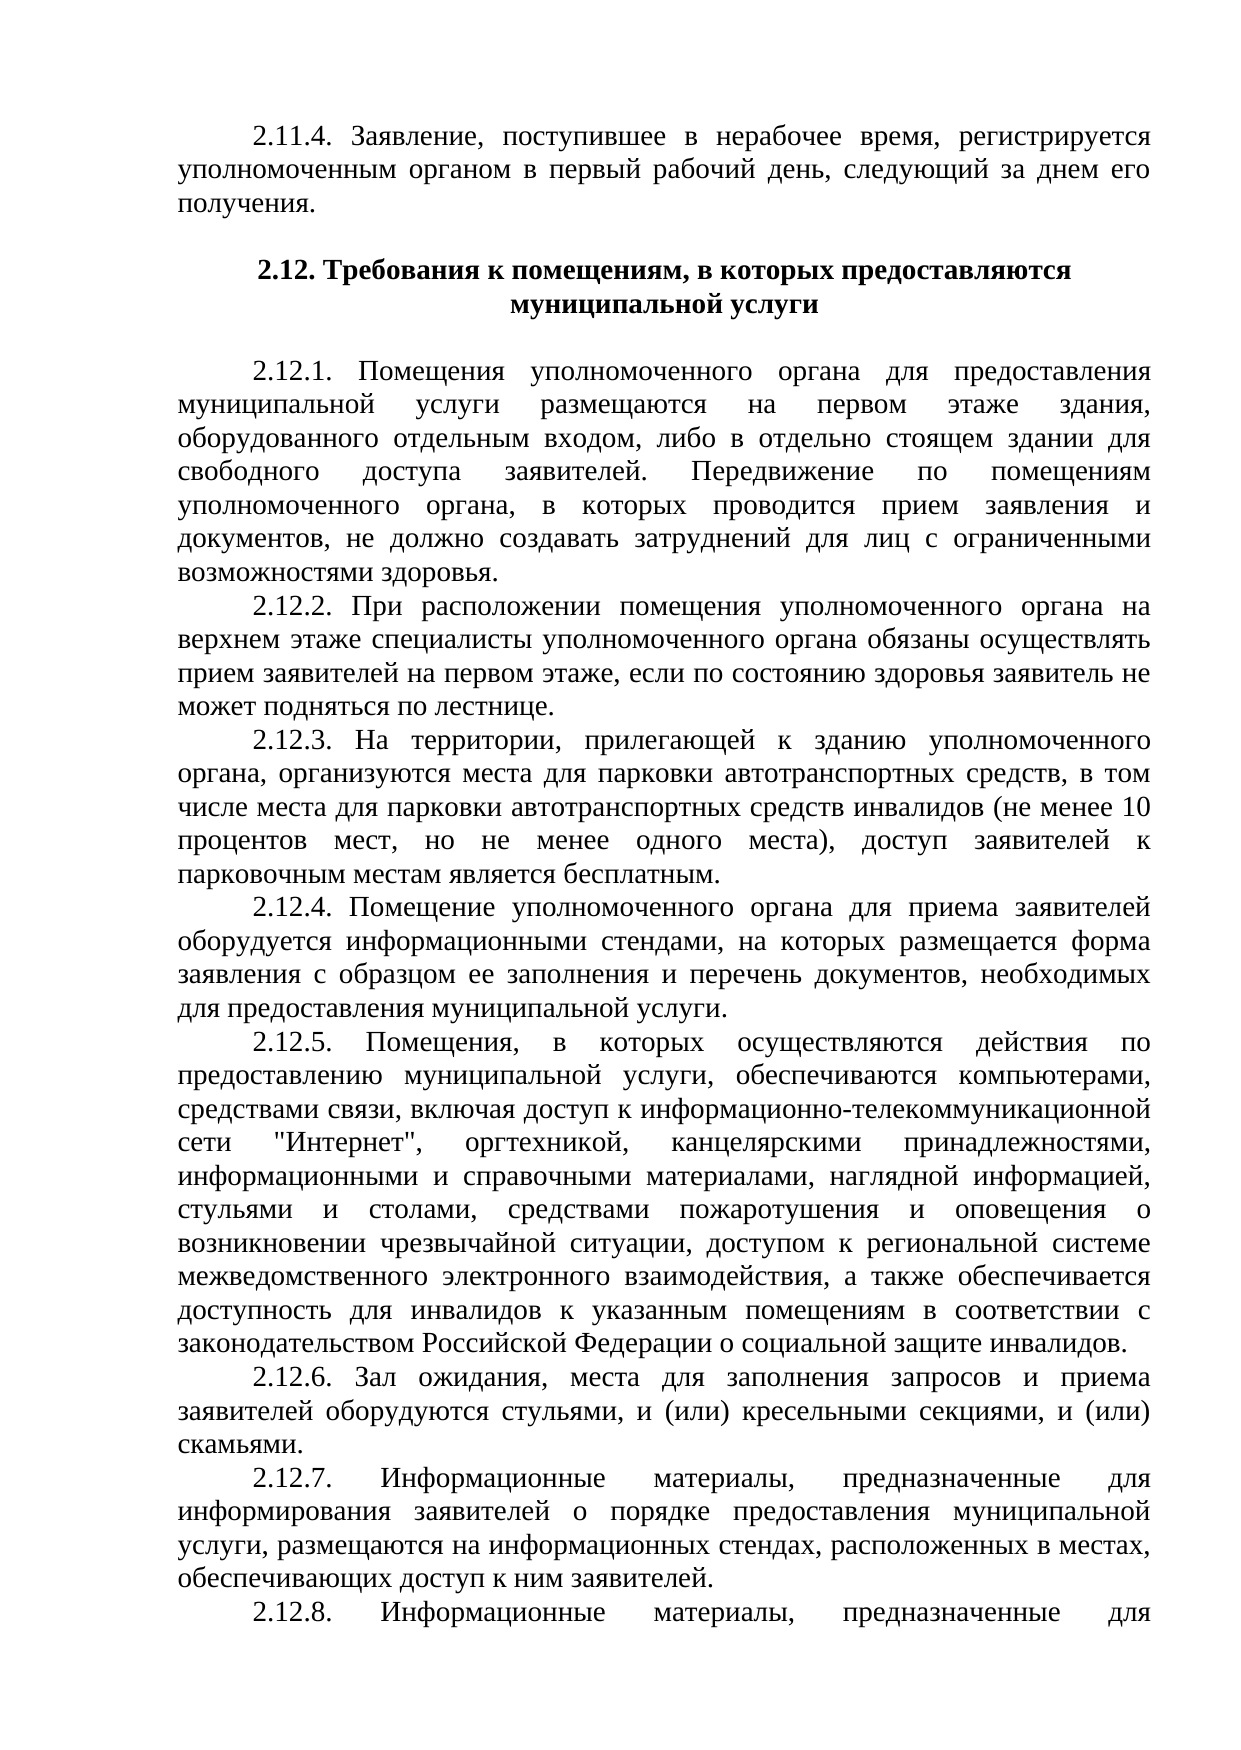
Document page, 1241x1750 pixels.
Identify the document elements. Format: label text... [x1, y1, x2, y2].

text 2.12.7. Информационные материалы, предназначенные для информирования заявителей о порядке предоставления муниципальной услуги, размещаются на информационных стендах, расположенных в местах, обеспечивающих доступ к ним заявителей. [177, 1460, 1152, 1594]
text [177, 1594, 1152, 1627]
text 2.12.5. Помещения, в которых осуществляются действия по предоставлению муниципальной услуги, обеспечиваются компьютерами, средствами связи, включая доступ к информационно-телекоммуникационной сети "Интернет", оргтехникой, канцелярскими принадлежностями, информационными и справочными материалами, наглядной информацией, стульями и столами, средствами пожаротушения и оповещения о возникновении чрезвычайной ситуации, доступом к региональной системе межведомственного электронного взаимодействия, а также обеспечивается доступность для инвалидов к указанным помещениям в соответствии с законодательством Российской Федерации о социальной защите инвалидов. [177, 1024, 1152, 1359]
text 2.12.1. Помещения уполномоченного органа для предоставления муниципальной услуги размещаются на первом этаже здания, оборудованного отдельным входом, либо в отдельно стоящем здании для свободного доступа заявителей. Передвижение по помещениям уполномоченного органа, в которых проводится прием заявления и документов, не должно создавать затруднений для лиц с ограниченными возможностями здоровья. [177, 353, 1152, 588]
text 2.12. Требования к помещениям, в которых предоставляются муниципальной услуги [177, 252, 1152, 319]
text 2.12.4. Помещение уполномоченного органа для приема заявителей оборудуется информационными стендами, на которых размещается форма заявления с образцом ее заполнения и перечень документов, необходимых для предоставления муниципальной услуги. [177, 889, 1152, 1024]
text 2.12.2. При расположении помещения уполномоченного органа на верхнем этаже специалисты уполномоченного органа обязаны осуществлять прием заявителей на первом этаже, если по состоянию здоровья заявитель не может подняться по лестнице. [177, 588, 1152, 722]
text 2.12.3. На территории, прилегающей к зданию уполномоченного органа, организуются места для парковки автотранспортных средств, в том числе места для парковки автотранспортных средств инвалидов (не менее 10 процентов мест, но не менее одного места), доступ заявителей к парковочным местам является бесплатным. [177, 722, 1152, 889]
text 2.12.6. Зал ожидания, места для заполнения запросов и приема заявителей оборудуются стульями, и (или) кресельными секциями, и (или) скамьями. [177, 1359, 1152, 1460]
text 2.11.4. Заявление, поступившее в нерабочее время, регистрируется уполномоченным органом в первый рабочий день, следующий за днем его получения. [177, 118, 1152, 219]
